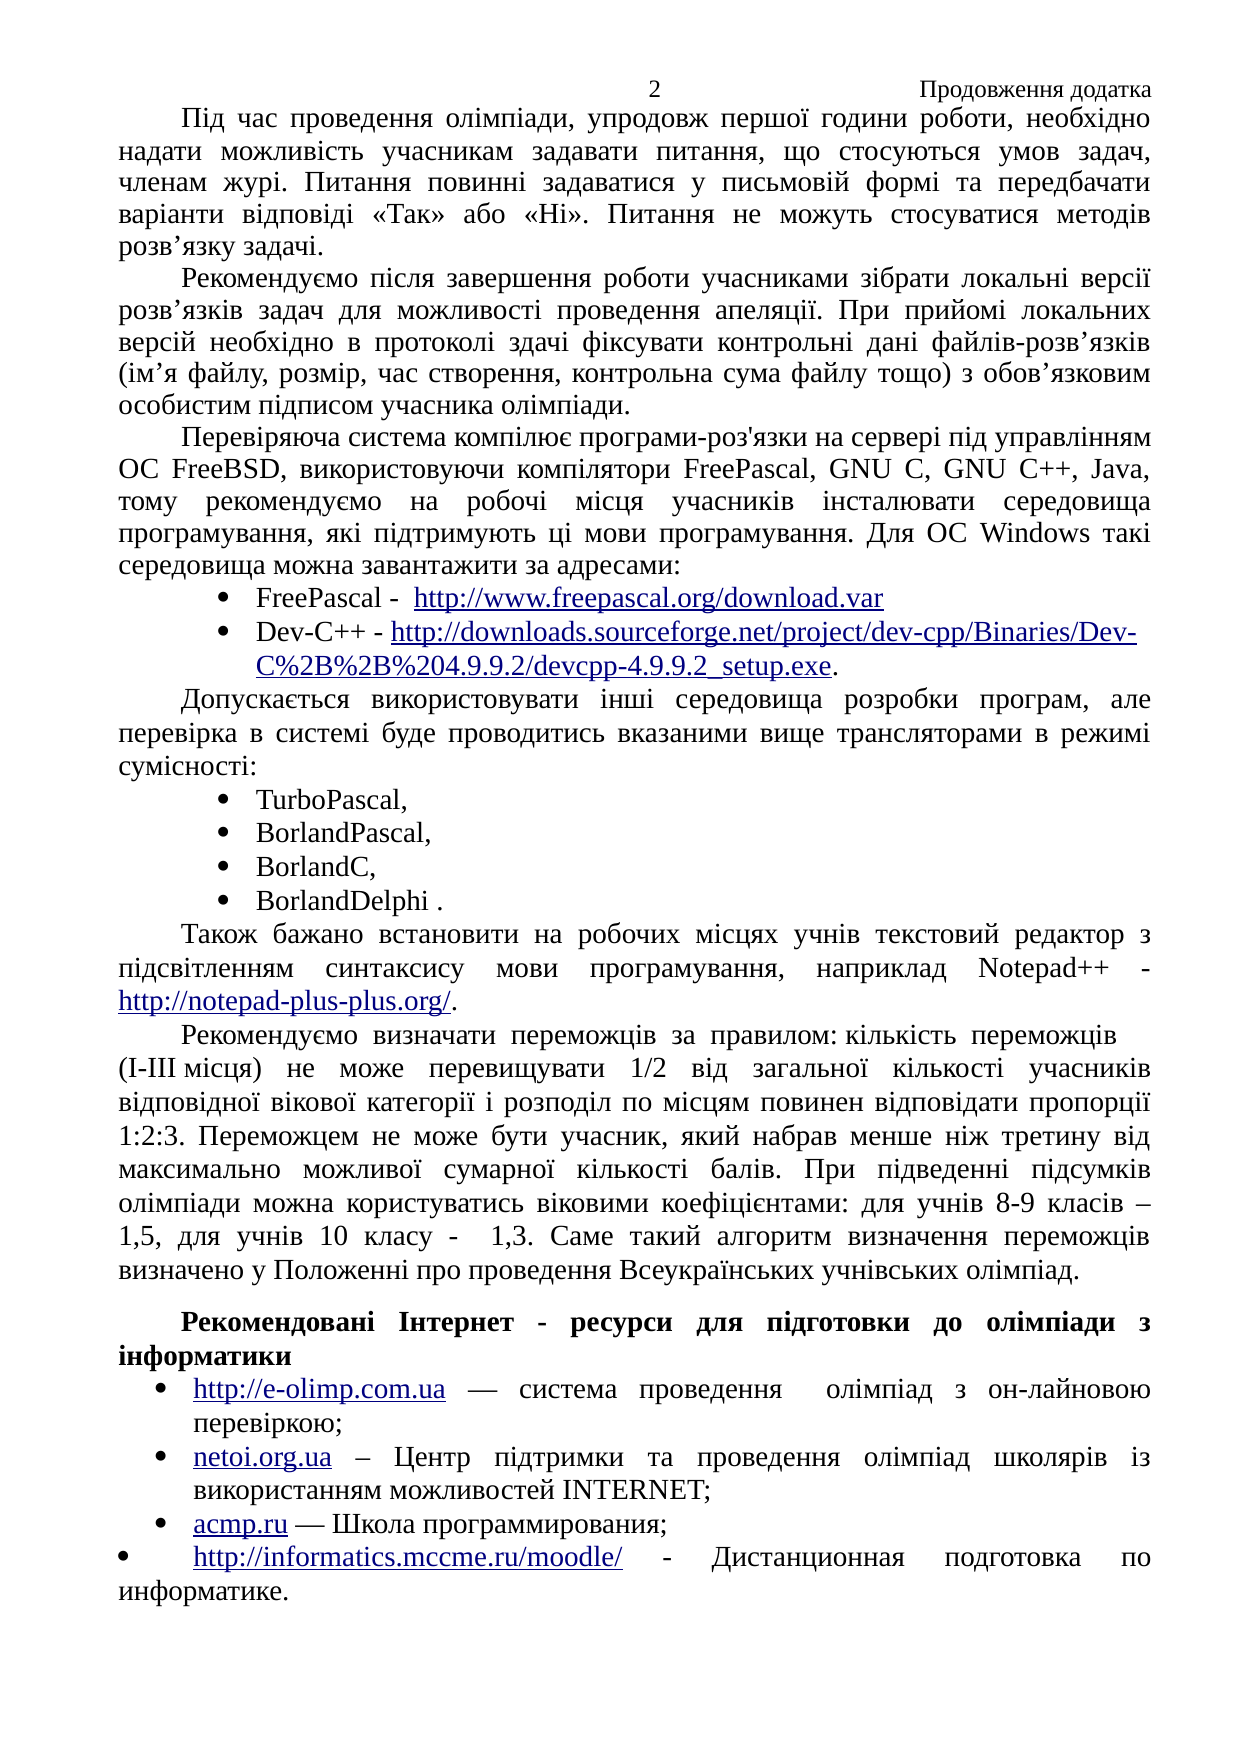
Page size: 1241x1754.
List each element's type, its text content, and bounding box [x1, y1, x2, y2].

text Під час проведення олімпіади, упродовж першої години роботи, необхідно надати можливість учасникам задавати питання, що стосуються умов задач, членам журі. Питання повинні задаватися у письмовій формі та передбачати варіанти відповіді «Так» або «Ні». Питання не можуть стосуватися методів розв’язку задачі. [118, 102, 1152, 262]
list BorlandPascal, [218, 815, 1152, 849]
list FreePascal - http://www.freepascal.org/download.var [218, 580, 1152, 614]
list TurboPascal, [218, 782, 1152, 815]
list http://informatics.mccme.ru/moodle/ - Дистанционная подготовка по информатике. [118, 1539, 1152, 1607]
text Також бажано встановити на робочих місцях учнів текстовий редактор з підсвітленням синтаксису мови програмування, наприклад Notepad++ - http://notepad-plus-plus.org/. [118, 916, 1152, 1017]
text (І-ІІІ місця) не може перевищувати 1/2 від загальної кількості учасників відповідної вікової категорії і розподіл по місцям повинен відповідати пропорції 1:2:3. Переможцем не може бути учасник, який набрав менше ніж третину від максимально можливої сумарної кількості балів. При підведенні підсумків олімпіади можна користуватись віковими коефіцієнтами: для учнів 8-9 класів – 1,5, для учнів 10 класу - 1,3. Саме такий алгоритм визначення переможців визначено у Положенні про проведення Всеукраїнських учнівських олімпіад. [118, 1051, 1152, 1285]
list netoi.org.ua – Центр підтримки та проведення олімпіад школярів із використанням можливостей INTERNET; [156, 1439, 1152, 1506]
text Допускається використовувати інші середовища розробки програм, але перевірка в системі буде проводитись вказаними вище трансляторами в режимі сумісності: [118, 681, 1152, 782]
text Рекомендовані Інтернет - ресурси для підготовки до олімпіади з інформатики [118, 1304, 1152, 1372]
list http://e-olimp.com.ua — система проведення олімпіад з он-лайновою перевіркою; [156, 1372, 1152, 1439]
list BorlandDelphi . [218, 883, 1152, 916]
text Рекомендуємо після завершення роботи учасниками зібрати локальні версії розв’язків задач для можливості проведення апеляції. При прийомі локальних версій необхідно в протоколі здачі фіксувати контрольні дані файлів-розв’язків (ім’я файлу, розмір, час створення, контрольна сума файлу тощо) з обов’язковим особистим підписом учасника олімпіади. [118, 262, 1152, 421]
list acmp.ru — Школа программирования; [156, 1506, 1152, 1539]
list Dev-C++ - http://downloads.sourceforge.net/project/dev-cpp/Binaries/Dev-C%2B%2B%204.9.9.2/devcpp-4.9.9.2_setup.exe. [218, 614, 1152, 681]
list BorlandC, [218, 849, 1152, 883]
text Перевіряюча система компілює програми-роз'язки на сервері під управлінням ОС FreeBSD, використовуючи компілятори FreePascal, GNU C, GNU C++, Java, тому рекомендуємо на робочі місця учасників інсталювати середовища програмування, які підтримують ці мови програмування. Для ОС Windows такі середовища можна завантажити за адресами: [118, 421, 1152, 580]
text Рекомендуємо визначати переможців за правилом: кількість переможців [118, 1017, 1152, 1051]
